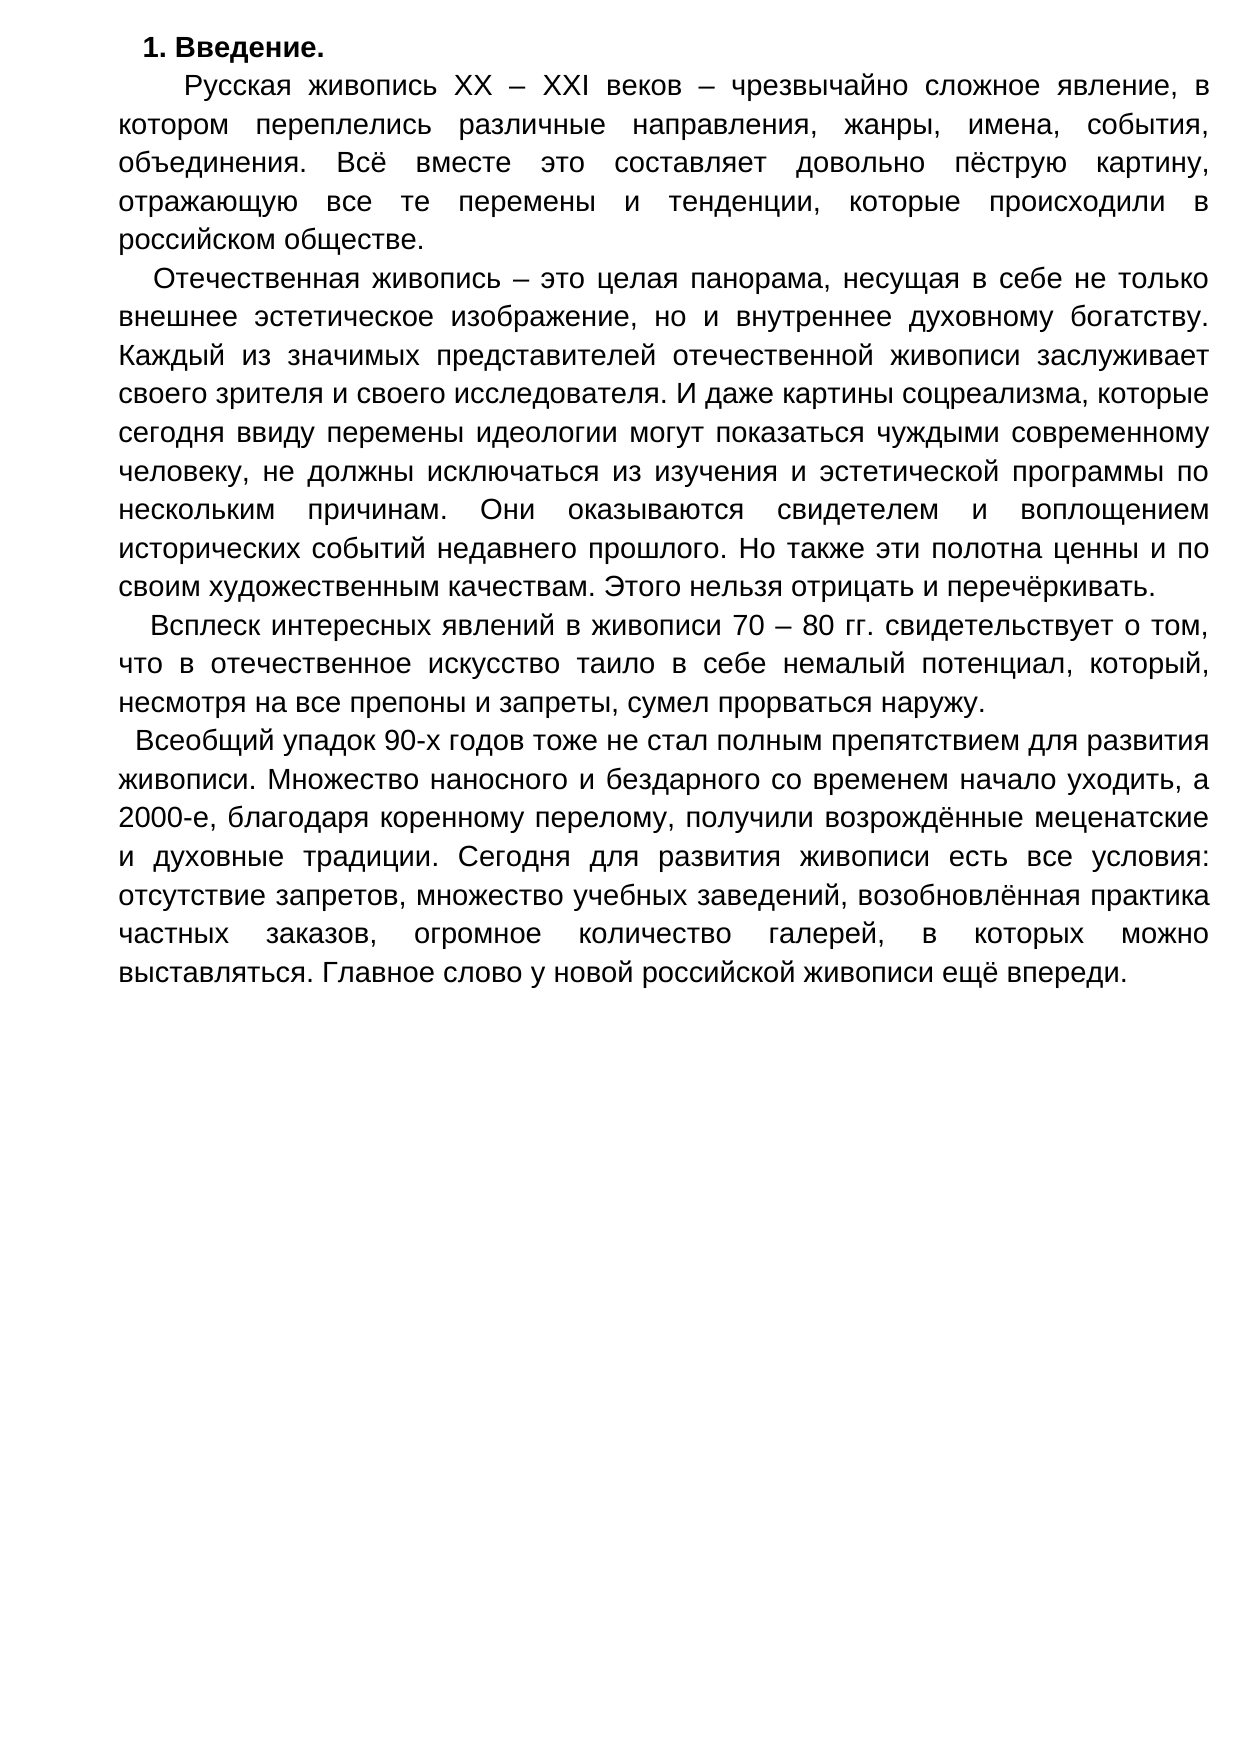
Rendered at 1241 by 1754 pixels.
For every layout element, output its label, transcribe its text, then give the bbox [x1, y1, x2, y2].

text 1. Введение. [118, 29, 1211, 63]
text Всеобщий упадок 90-х годов тоже не стал полным препятствием для развития живописи. Множество наносного и бездарного со временем начало уходить, а 2000-е, благодаря коренному перелому, получили возрождённые меценатские и духовные традиции. Сегодня для развития живописи есть все условия: отсутствие запретов, множество учебных заведений, возобновлённая практика частных заказов, огромное количество галерей, в которых можно выставляться. Главное слово у новой российской живописи ещё впереди. [118, 723, 1211, 988]
text Отечественная живопись – это целая панорама, несущая в себе не только внешнее эстетическое изображение, но и внутреннее духовному богатству. Каждый из значимых представителей отечественной живописи заслуживает своего зрителя и своего исследователя. И даже картины соцреализма, которые сегодня ввиду перемены идеологии могут показаться чуждыми современному человеку, не должны исключаться из изучения и эстетической программы по нескольким причинам. Они оказываются свидетелем и воплощением исторических событий недавнего прошлого. Но также эти полотна ценны и по своим художественным качествам. Этого нельзя отрицать и перечёркивать. [118, 261, 1211, 603]
text Всплеск интересных явлений в живописи 70 – 80 гг. свидетельствует о том, что в отечественное искусство таило в себе немалый потенциал, который, несмотря на все препоны и запреты, сумел прорваться наружу. [118, 608, 1211, 718]
text Русская живопись ХХ – XXI веков – чрезвычайно сложное явление, в котором переплелись различные направления, жанры, имена, события, объединения. Всё вместе это составляет довольно пёструю картину, отражающую все те перемены и тенденции, которые происходили в российском обществе. [118, 68, 1211, 256]
